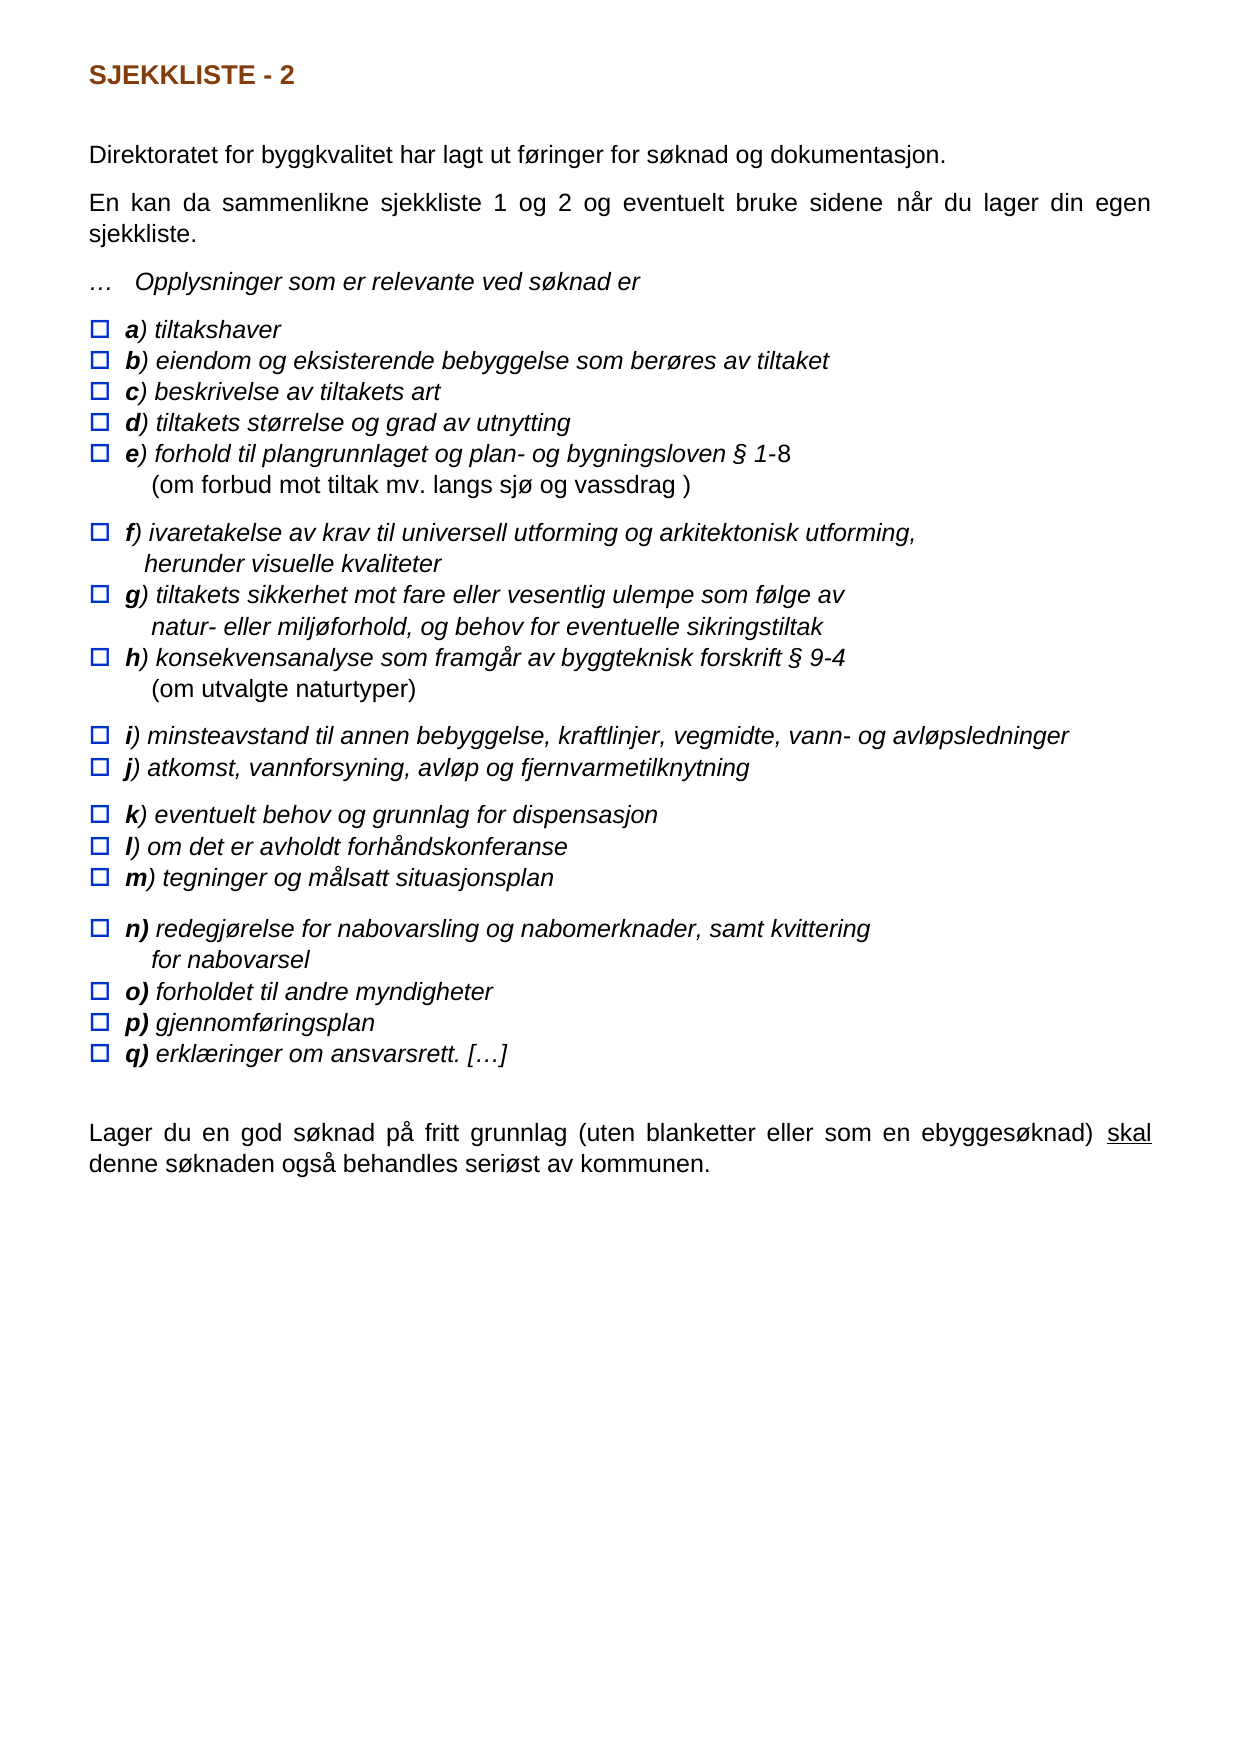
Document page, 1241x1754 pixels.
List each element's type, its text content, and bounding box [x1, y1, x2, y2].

text f) ivaretakelse av krav til universell utforming og arkitektonisk utforming, herunder visuelle kvaliteter g) tiltakets sikkerhet mot fare eller vesentlig ulempe som følge av natur- eller miljøforhold, og behov for eventuelle sikringstiltak h) konsekvensanalyse som framgår av byggteknisk forskrift § 9-4 (om utvalgte naturtyper) [89, 518, 1152, 702]
text Direktoratet for byggkvalitet har lagt ut føringer for søknad og dokumentasjon. [89, 141, 1152, 169]
text i) minsteavstand til annen bebyggelse, kraftlinjer, vegmidte, vann- og avløpsledninger j) atkomst, vannforsyning, avløp og fjernvarmetilknytning [89, 721, 1152, 781]
text … Opplysninger som er relevante ved søknad er [89, 267, 1152, 296]
subtitle SJEKKLISTE - 2 [89, 59, 1152, 90]
text k) eventuelt behov og grunnlag for dispensasjon l) om det er avholdt forhåndskonferanse m) tegninger og målsatt situasjonsplan n) redegjørelse for nabovarsling og nabomerknader, samt kvittering for nabovarsel o) forholdet til andre myndigheter p) gjennomføringsplan q) erklæringer om ansvarsrett. […] [89, 800, 1152, 1068]
text En kan da sammenlikne sjekkliste 1 og 2 og eventuelt bruke sidene når du lager din egen sjekkliste. [89, 188, 1152, 248]
text Lager du en god søknad på fritt grunnlag (uten blanketter eller som en ebyggesøknad) skal denne søknaden også behandles seriøst av kommunen. [89, 1087, 1152, 1177]
text a) tiltakshaver b) eiendom og eksisterende bebyggelse som berøres av tiltaket c) beskrivelse av tiltakets art d) tiltakets størrelse og grad av utnytting e) forhold til plangrunnlaget og plan- og bygningsloven § 1-8 (om forbud mot tiltak mv. langs sjø og vassdrag ) [89, 315, 1152, 499]
